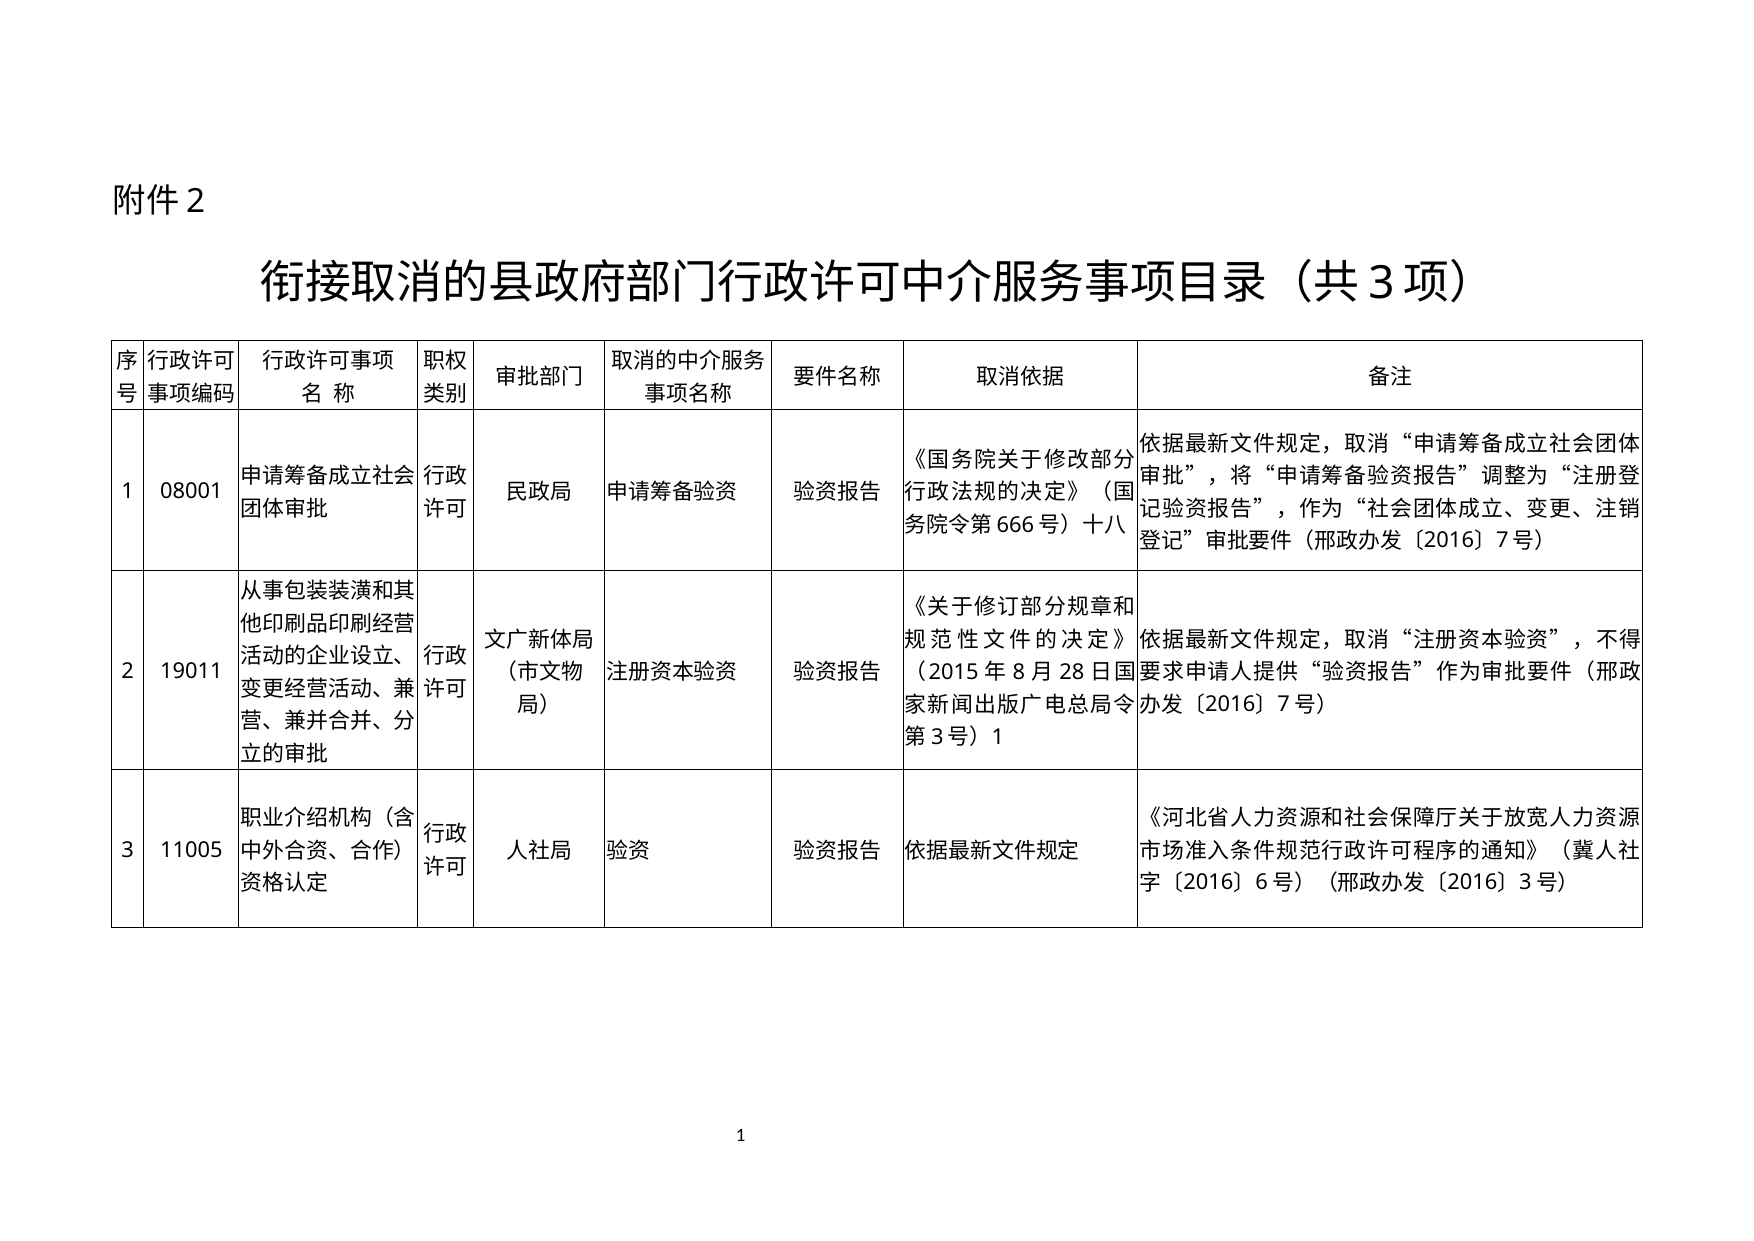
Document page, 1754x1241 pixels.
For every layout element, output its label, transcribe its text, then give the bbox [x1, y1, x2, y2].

table_cell 依据最新文件规定，取消“注册资本验资”，不得要求申请人提供“验资报告”作为审批要件（邢政办发〔2016〕7号） [1138, 571, 1642, 769]
table_header 审批部门 [474, 341, 604, 409]
table_cell 2 [112, 571, 143, 769]
table_cell 行政许可 [418, 571, 473, 769]
table_cell [1643, 769, 1652, 927]
table_cell 依据最新文件规定 [904, 770, 1137, 927]
table_cell 从事包装装潢和其他印刷品印刷经营活动的企业设立、变更经营活动、兼营、兼并合并、分立的审批 [239, 571, 417, 769]
table_header 取消的中介服务事项名称 [605, 341, 771, 409]
table_header 职权类别 [418, 341, 473, 409]
table_cell 职业介绍机构（含中外合资、合作）资格认定 [239, 770, 417, 927]
table_cell 1 [112, 410, 143, 570]
table_cell 文广新体局 （市文物局） [474, 571, 604, 769]
table_header 要件名称 [772, 341, 903, 409]
table_cell 19011 [144, 571, 238, 769]
table_cell 行政许可 [418, 410, 473, 570]
table_cell 依据最新文件规定，取消“申请筹备成立社会团体审批”，将“申请筹备验资报告”调整为“注册登记验资报告”，作为“社会团体成立、变更、注销登记”审批要件（邢政办发〔2016〕7号） [1138, 410, 1642, 570]
table_cell 验资报告 [772, 770, 903, 927]
table_cell 3 [112, 770, 143, 927]
table_cell 民政局 [474, 410, 604, 570]
table_cell 申请筹备验资 [605, 410, 771, 570]
table_cell 验资报告 [772, 571, 903, 769]
table_header 行政许可事项 名 称 [239, 341, 417, 409]
table_cell 验资 [605, 770, 771, 927]
table_cell 《关于修订部分规章和规范性文件的决定》（2015年8月28日国家新闻出版广电总局令第3号）1 [904, 571, 1137, 769]
table_header 备注 [1138, 341, 1642, 409]
table_cell 行政许可 [418, 770, 473, 927]
table_cell 《河北省人力资源和社会保障厅关于放宽人力资源市场准入条件规范行政许可程序的通知》（冀人社字〔2016〕6号）（邢政办发〔2016〕3号） [1138, 770, 1642, 927]
table_header 取消依据 [904, 341, 1137, 409]
table_cell 申请筹备成立社会团体审批 [239, 410, 417, 570]
table_header 行政许可事项编码 [144, 341, 238, 409]
table_header 序号 [112, 341, 143, 409]
table_cell 08001 [144, 410, 238, 570]
table_cell 《国务院关于修改部分行政法规的决定》（国务院令第666号）十八 [904, 410, 1137, 570]
text 衔接取消的县政府部门行政许可中介服务事项目录（共3项） [112, 230, 1641, 328]
table_cell 注册资本验资 [605, 571, 771, 769]
text 附件2 [112, 165, 1641, 230]
table_cell 人社局 [474, 770, 604, 927]
table_cell 验资报告 [772, 410, 903, 570]
table_cell 11005 [144, 770, 238, 927]
